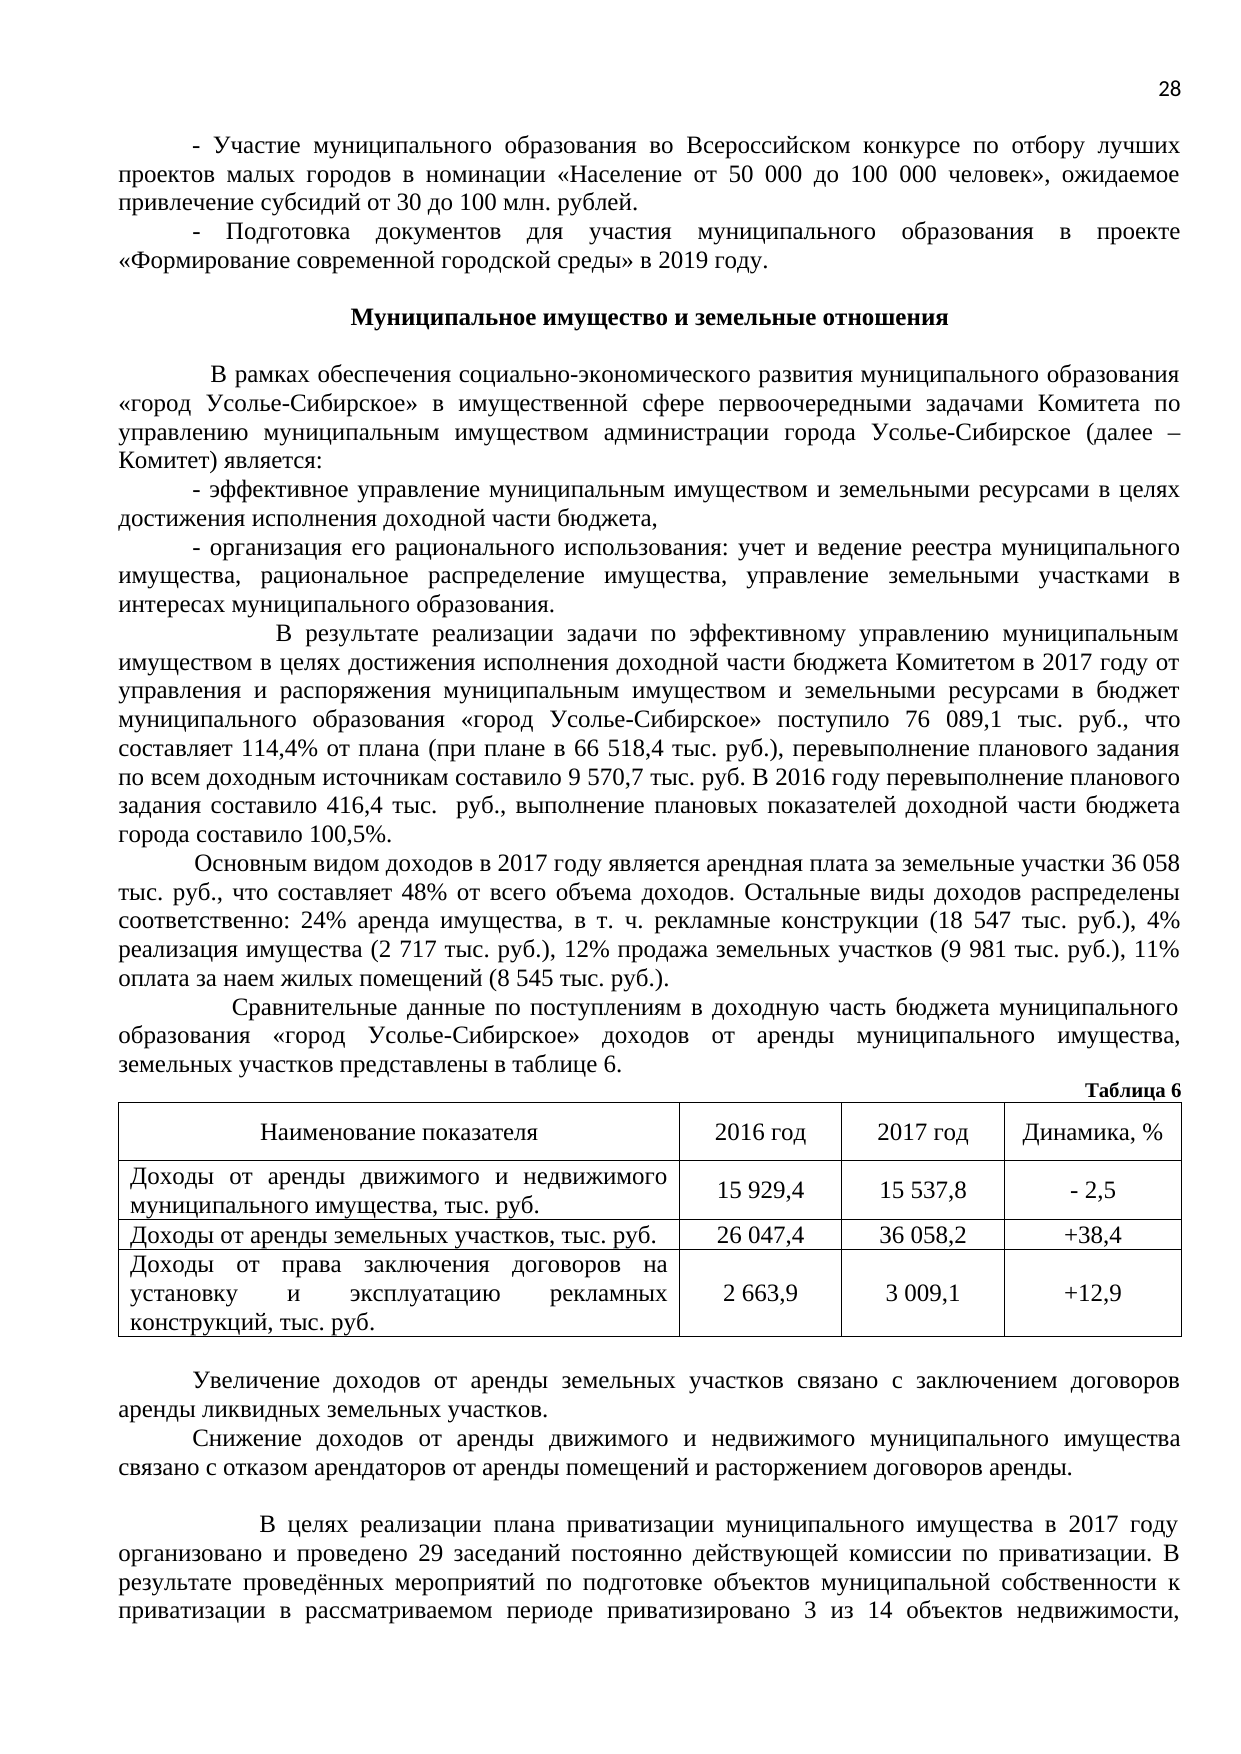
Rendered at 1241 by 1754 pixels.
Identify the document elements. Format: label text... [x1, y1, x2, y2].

text В результате реализации задачи по эффективному управлению муниципальным имуществом в целях достижения исполнения доходной части бюджета Комитетом в 2017 году от управления и распоряжения муниципальным имуществом и земельными ресурсами в бюджет муниципального образования «город Усолье-Сибирское» поступило 76 089,1 тыс. руб., что составляет 114,4% от плана (при плане в 66 518,4 тыс. руб.), перевыполнение планового задания по всем доходным источникам составило 9 570,7 тыс. руб. В 2016 году перевыполнение планового задания составило 416,4 тыс. руб., выполнение плановых показателей доходной части бюджета города составило 100,5%. [118, 618, 1181, 848]
table_cell 3 009,1 [842, 1250, 1004, 1336]
table_cell 36 058,2 [842, 1220, 1004, 1248]
table_header Наименование показателя [119, 1103, 679, 1160]
table_cell +12,9 [1005, 1250, 1181, 1336]
table_cell 15 929,4 [680, 1161, 841, 1219]
text - эффективное управление муниципальным имуществом и земельными ресурсами в целях достижения исполнения доходной части бюджета, [118, 474, 1181, 532]
table_cell Доходы от права заключения договоров на установку и эксплуатацию рекламных конструкций, тыс. руб. [119, 1250, 679, 1336]
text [118, 1509, 1181, 1624]
table_header 2016 год [680, 1103, 841, 1160]
text Таблица 6 [118, 1078, 1181, 1102]
text - Участие муниципального образования во Всероссийском конкурсе по отбору лучших проектов малых городов в номинации «Население от 50 000 до 100 000 человек», ожидаемое привлечение субсидий от 30 до 100 млн. рублей. [118, 130, 1181, 216]
table_cell - 2,5 [1005, 1161, 1181, 1219]
text Сравнительные данные по поступлениям в доходную часть бюджета муниципального образования «город Усолье-Сибирское» доходов от аренды муниципального имущества, земельных участков представлены в таблице 6. [118, 992, 1181, 1078]
text Увеличение доходов от аренды земельных участков связано с заключением договоров аренды ликвидных земельных участков. [118, 1366, 1181, 1423]
text - Подготовка документов для участия муниципального образования в проекте «Формирование современной городской среды» в 2019 году. [118, 216, 1181, 274]
text Муниципальное имущество и земельные отношения [118, 302, 1181, 330]
table_cell 2 663,9 [680, 1250, 841, 1336]
table_cell 26 047,4 [680, 1220, 841, 1248]
table_cell +38,4 [1005, 1220, 1181, 1248]
text - организация его рационального использования: учет и ведение реестра муниципального имущества, рациональное распределение имущества, управление земельными участками в интересах муниципального образования. [118, 532, 1181, 618]
text Основным видом доходов в 2017 году является арендная плата за земельные участки 36 058 тыс. руб., что составляет 48% от всего объема доходов. Остальные виды доходов распределены соответственно: 24% аренда имущества, в т. ч. рекламные конструкции (18 547 тыс. руб.), 4% реализация имущества (2 717 тыс. руб.), 12% продажа земельных участков (9 981 тыс. руб.), 11% оплата за наем жилых помещений (8 545 тыс. руб.). [118, 848, 1181, 992]
table_cell Доходы от аренды земельных участков, тыс. руб. [119, 1220, 679, 1248]
table_cell Доходы от аренды движимого и недвижимого муниципального имущества, тыс. руб. [119, 1161, 679, 1219]
table_header 2017 год [842, 1103, 1004, 1160]
text Снижение доходов от аренды движимого и недвижимого муниципального имущества связано с отказом арендаторов от аренды помещений и расторжением договоров аренды. [118, 1423, 1181, 1481]
table_cell 15 537,8 [842, 1161, 1004, 1219]
text В рамках обеспечения социально-экономического развития муниципального образования «город Усолье-Сибирское» в имущественной сфере первоочередными задачами Комитета по управлению муниципальным имуществом администрации города Усолье-Сибирское (далее – Комитет) является: [118, 359, 1181, 474]
table_header Динамика, % [1005, 1103, 1181, 1160]
